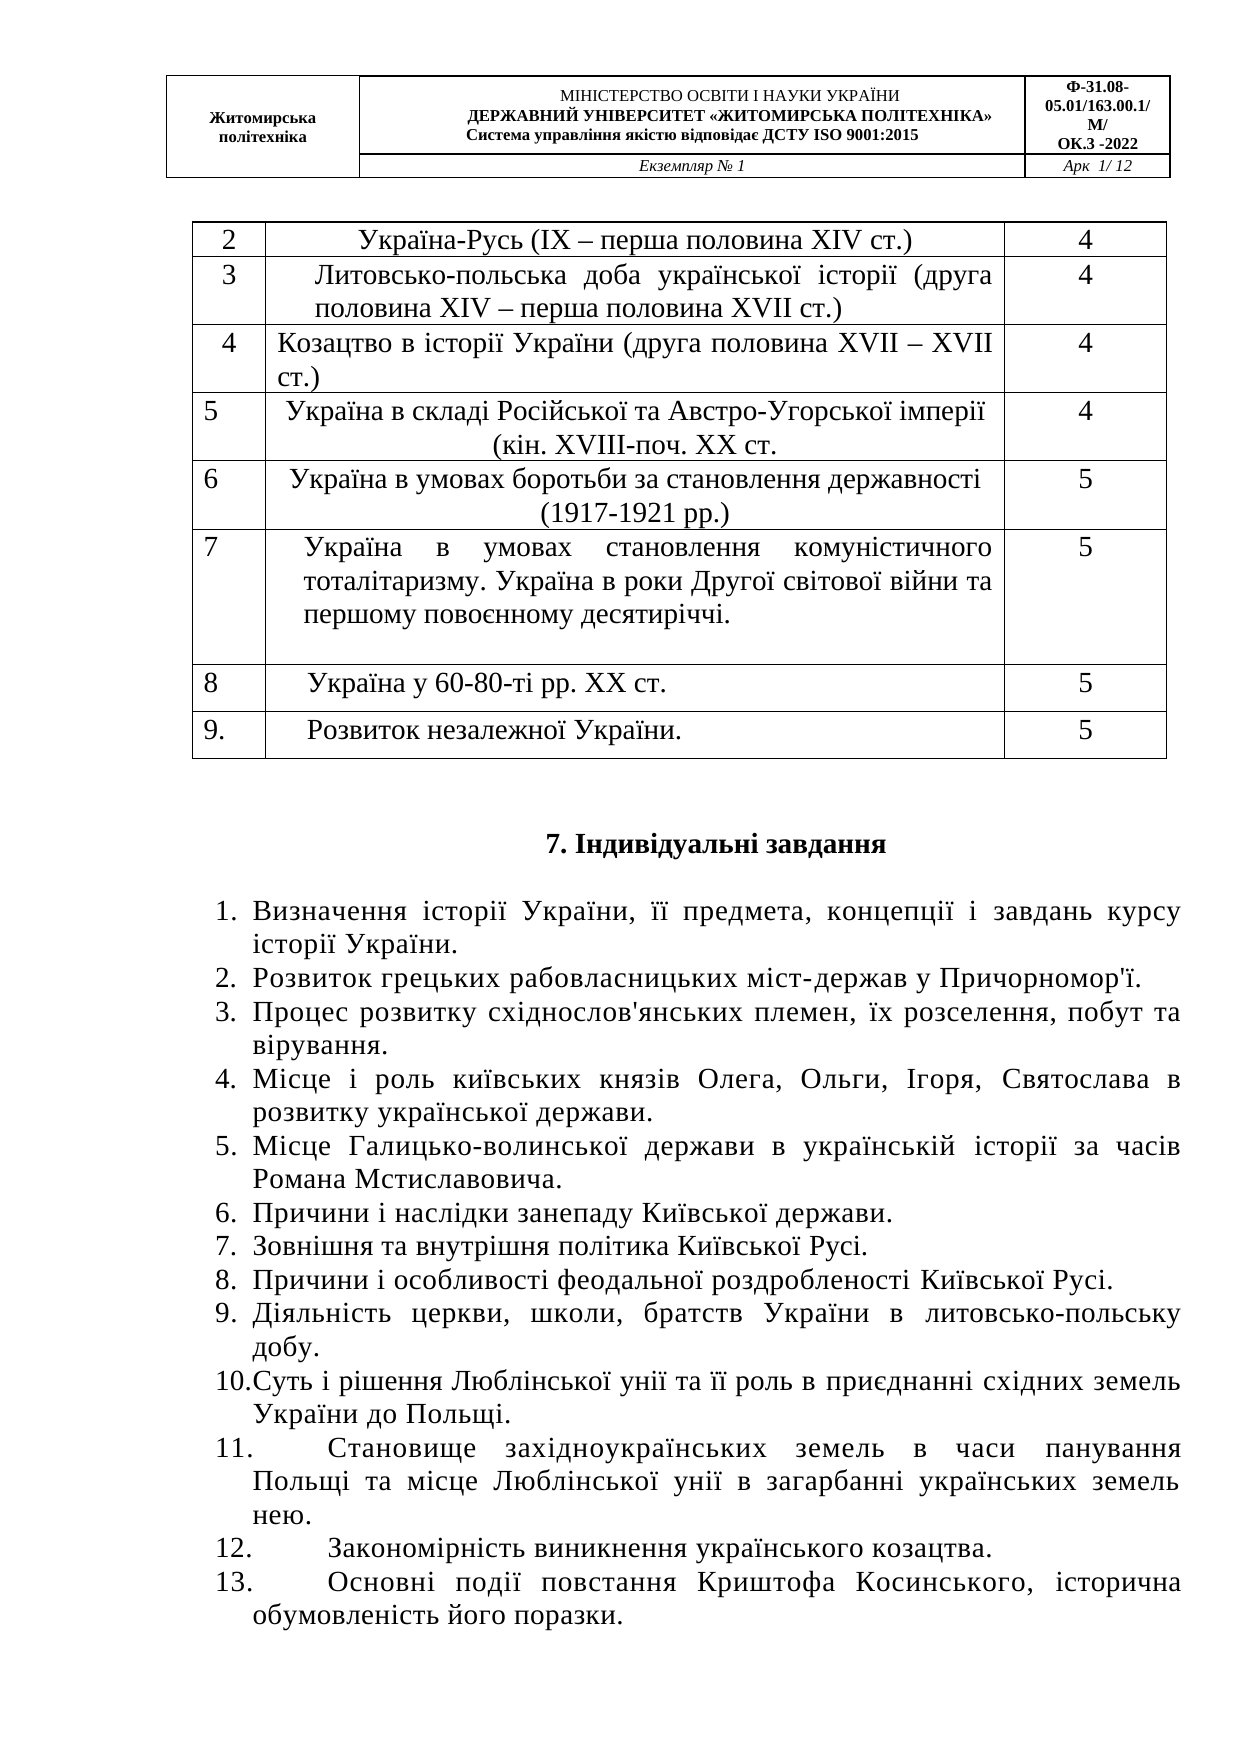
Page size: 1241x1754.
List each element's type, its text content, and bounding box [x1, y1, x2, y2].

list Процес розвитку східнослов'янських племен, їх розселення, побут та вірування. [215, 994, 1181, 1061]
table_cell Україна-Русь (ІХ – перша половина XIV ст.) [266, 223, 1004, 256]
table_cell 7 [193, 530, 265, 664]
table_cell 4 [1005, 223, 1166, 256]
table_cell 5 [1005, 665, 1166, 711]
list Місце Галицько-волинської держави в українській історії за часів Романа Мстиславовича. [215, 1128, 1181, 1195]
table_cell 5 [1005, 461, 1166, 528]
list Діяльність церкви, школи, братств України в литовсько-польську добу. [215, 1296, 1181, 1363]
list Закономірність виникнення українського козацтва. [215, 1530, 1181, 1564]
table_cell 4 [1005, 325, 1166, 392]
table_cell 9. [193, 712, 265, 758]
table_cell Розвиток незалежної України. [266, 712, 1004, 758]
list Місце і роль київських князів Олега, Ольги, Ігоря, Святослава в розвитку української держави. [215, 1061, 1181, 1128]
list Визначення історії України, її предмета, концепції і завдань курсу історії України. [215, 893, 1181, 960]
table_cell Україна в умовах боротьби за становлення державності (1917-1921 рр.) [266, 461, 1004, 528]
table_cell 6 [193, 461, 265, 528]
table_cell 3 [193, 257, 265, 324]
table_cell Козацтво в історії України (друга половина XVІІ – XVІІ ст.) [266, 325, 1004, 392]
list Причини і наслідки занепаду Київської держави. [215, 1195, 1181, 1228]
list Причини і особливості феодальної роздробленості Київської Русі. [215, 1262, 1181, 1296]
list Основні події повстання Криштофа Косинського, історична обумовленість його поразки. [215, 1564, 1181, 1631]
table_cell Україна в умовах становлення комуністичного тоталітаризму. Україна в роки Другої світової війни та першому повоєнному десятиріччі. [266, 530, 1004, 664]
text 7. Індивідуальні завдання [192, 826, 1181, 859]
table_cell Литовсько-польська доба української історії (друга половина XIV – перша половина XVІІ ст.) [266, 257, 1004, 324]
table_cell 4 [1005, 257, 1166, 324]
table_cell Україна у 60-80-ті рр. ХХ ст. [266, 665, 1004, 711]
table_cell Україна в складі Російської та Австро-Угорської імперії (кін. ХVІІІ-поч. ХХ ст. [266, 393, 1004, 460]
list Становище західноукраїнських земель в часи панування Польщі та місце Люблінської унії в загарбанні українських земель нею. [215, 1430, 1181, 1530]
list Зовнішня та внутрішня політика Київської Русі. [215, 1228, 1181, 1262]
table_cell 8 [193, 665, 265, 711]
table_cell 5 [1005, 712, 1166, 758]
table_cell 5 [193, 393, 265, 460]
list Розвиток грецьких рабовласницьких міст-держав у Причорномор'ї. [215, 960, 1181, 994]
table_cell 2 [193, 223, 265, 256]
table_cell 5 [1005, 530, 1166, 664]
table_cell 4 [1005, 393, 1166, 460]
table_cell 4 [193, 325, 265, 392]
list Суть і рішення Люблінської унії та її роль в приєднанні східних земель України до Польщі. [215, 1363, 1181, 1430]
